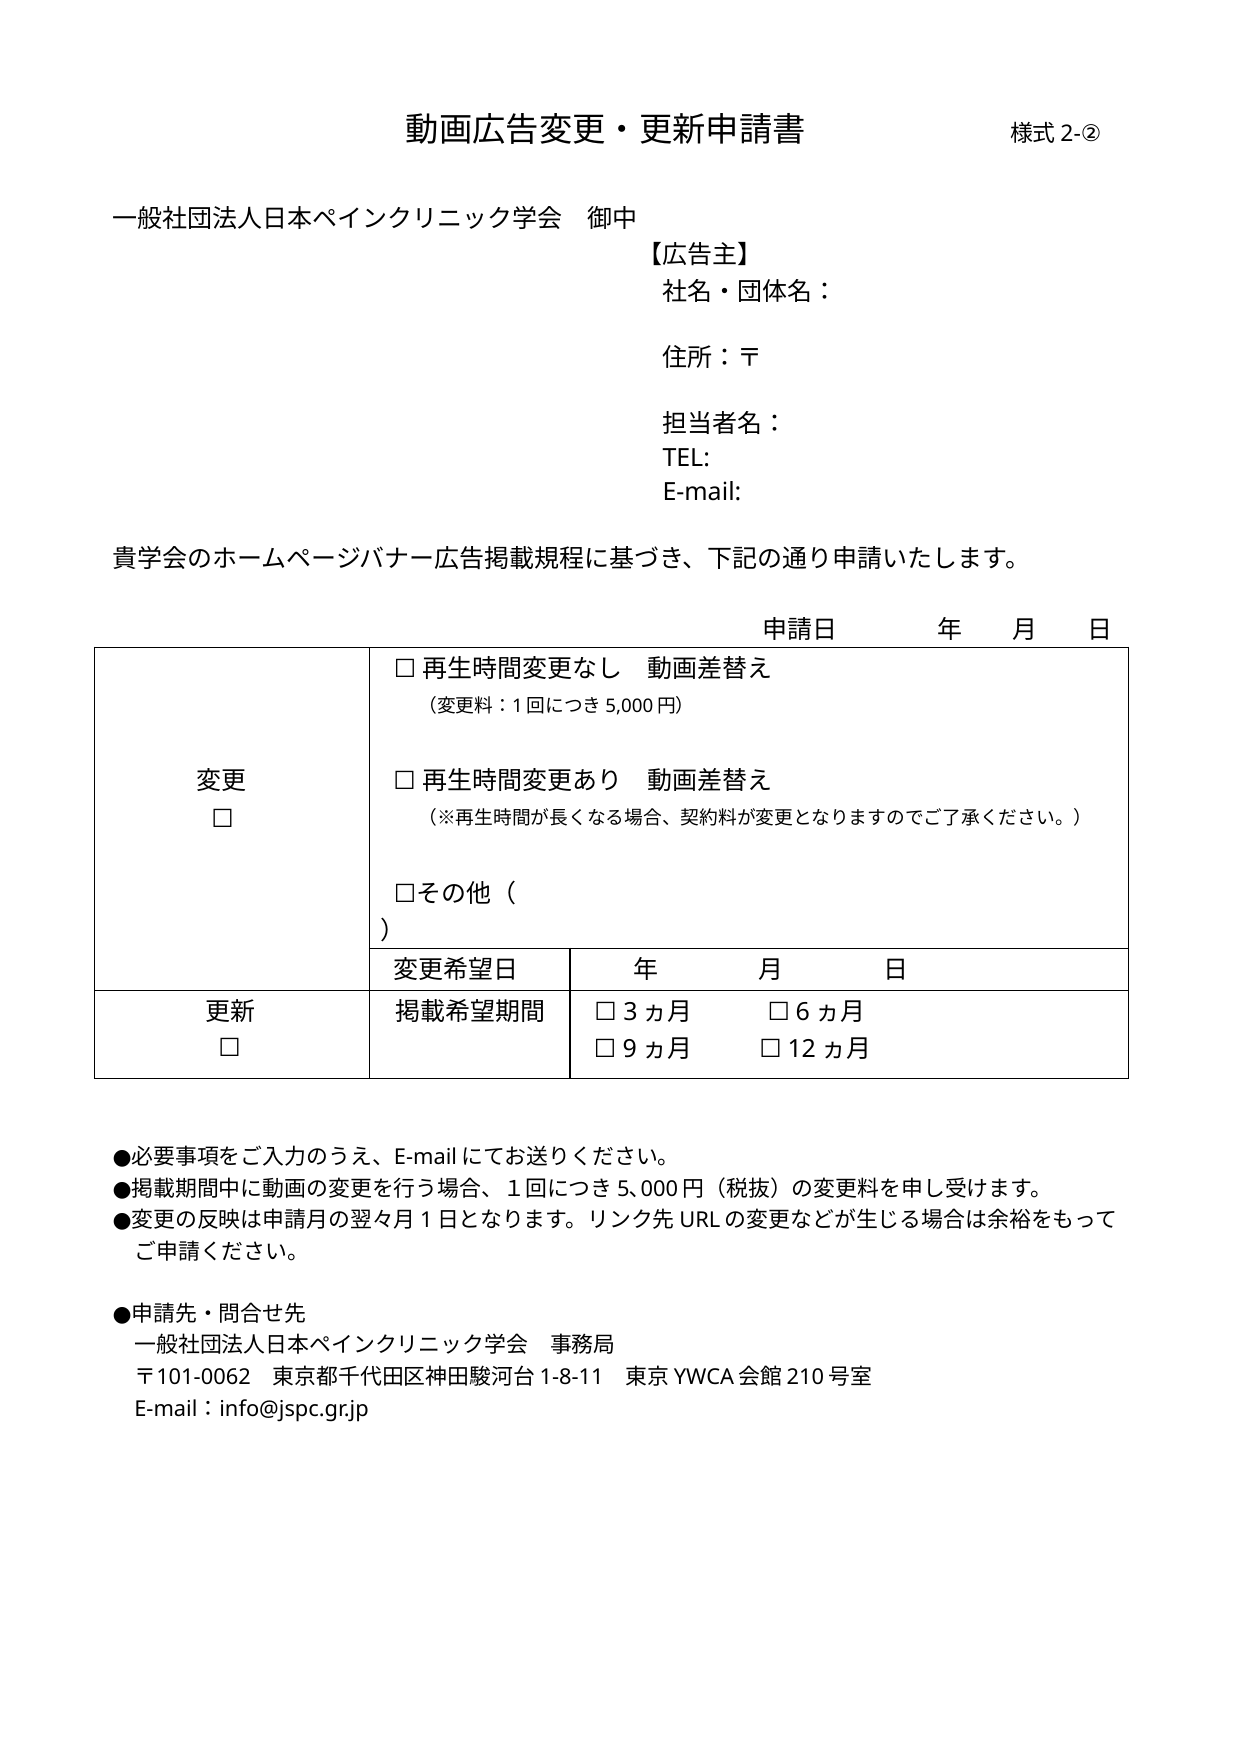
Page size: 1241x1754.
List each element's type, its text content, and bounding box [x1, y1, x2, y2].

text 申請日 年 月 日 [112, 609, 1128, 647]
text TEL: [112, 439, 1128, 473]
table_header ☐ 再生時間変更なし 動画差替え （変更料：1回につき5,000円） ☐ 再生時間変更あり 動画差替え （※再生時間が長くなる場合、契約料が変更となりますのでご了承ください。） ☐その他（ ） [370, 648, 1128, 948]
table_cell 年 月 日 [571, 949, 1128, 990]
text 住所：〒 [112, 337, 1128, 373]
text ●掲載期間中に動画の変更を行う場合、１回につき5､000円（税抜）の変更料を申し受けます。 [112, 1171, 1128, 1202]
table_cell 変更希望日 [370, 949, 569, 990]
text 〒101-0062 東京都千代田区神田駿河台1-8-11 東京YWCA会館210号室 [112, 1359, 1128, 1391]
table_cell ☐ 3ヵ月 ☐ 6ヵ月 ☐ 9ヵ月 ☐ 12ヵ月 [571, 991, 1128, 1078]
text 動画広告変更・更新申請書 様式2-② [112, 89, 1128, 164]
text ●必要事項をご入力のうえ、E-mailにてお送りください。 [112, 1139, 1222, 1171]
text E-mail：info@jspc.gr.jp [112, 1391, 1128, 1423]
text ●変更の反映は申請月の翌々月1日となります。リンク先URLの変更などが生じる場合は余裕をもってご申請ください。 [112, 1202, 1128, 1266]
text 【広告主】 [112, 235, 1128, 271]
table_cell 更新 ☐ [95, 991, 369, 1078]
text 社名・団体名： [112, 271, 1128, 307]
text 貴学会のホームページバナー広告掲載規程に基づき、下記の通り申請いたします。 [112, 539, 1128, 575]
text 一般社団法人日本ペインクリニック学会 事務局 [112, 1327, 1128, 1359]
text 担当者名： [112, 403, 1128, 439]
text 一般社団法人日本ペインクリニック学会 御中 [112, 198, 1128, 235]
text E-mail: [112, 473, 1128, 507]
text ●申請先・問合せ先 [112, 1296, 1128, 1327]
table_header 変更 ☐ [95, 648, 369, 990]
table_cell 掲載希望期間 [370, 991, 569, 1078]
